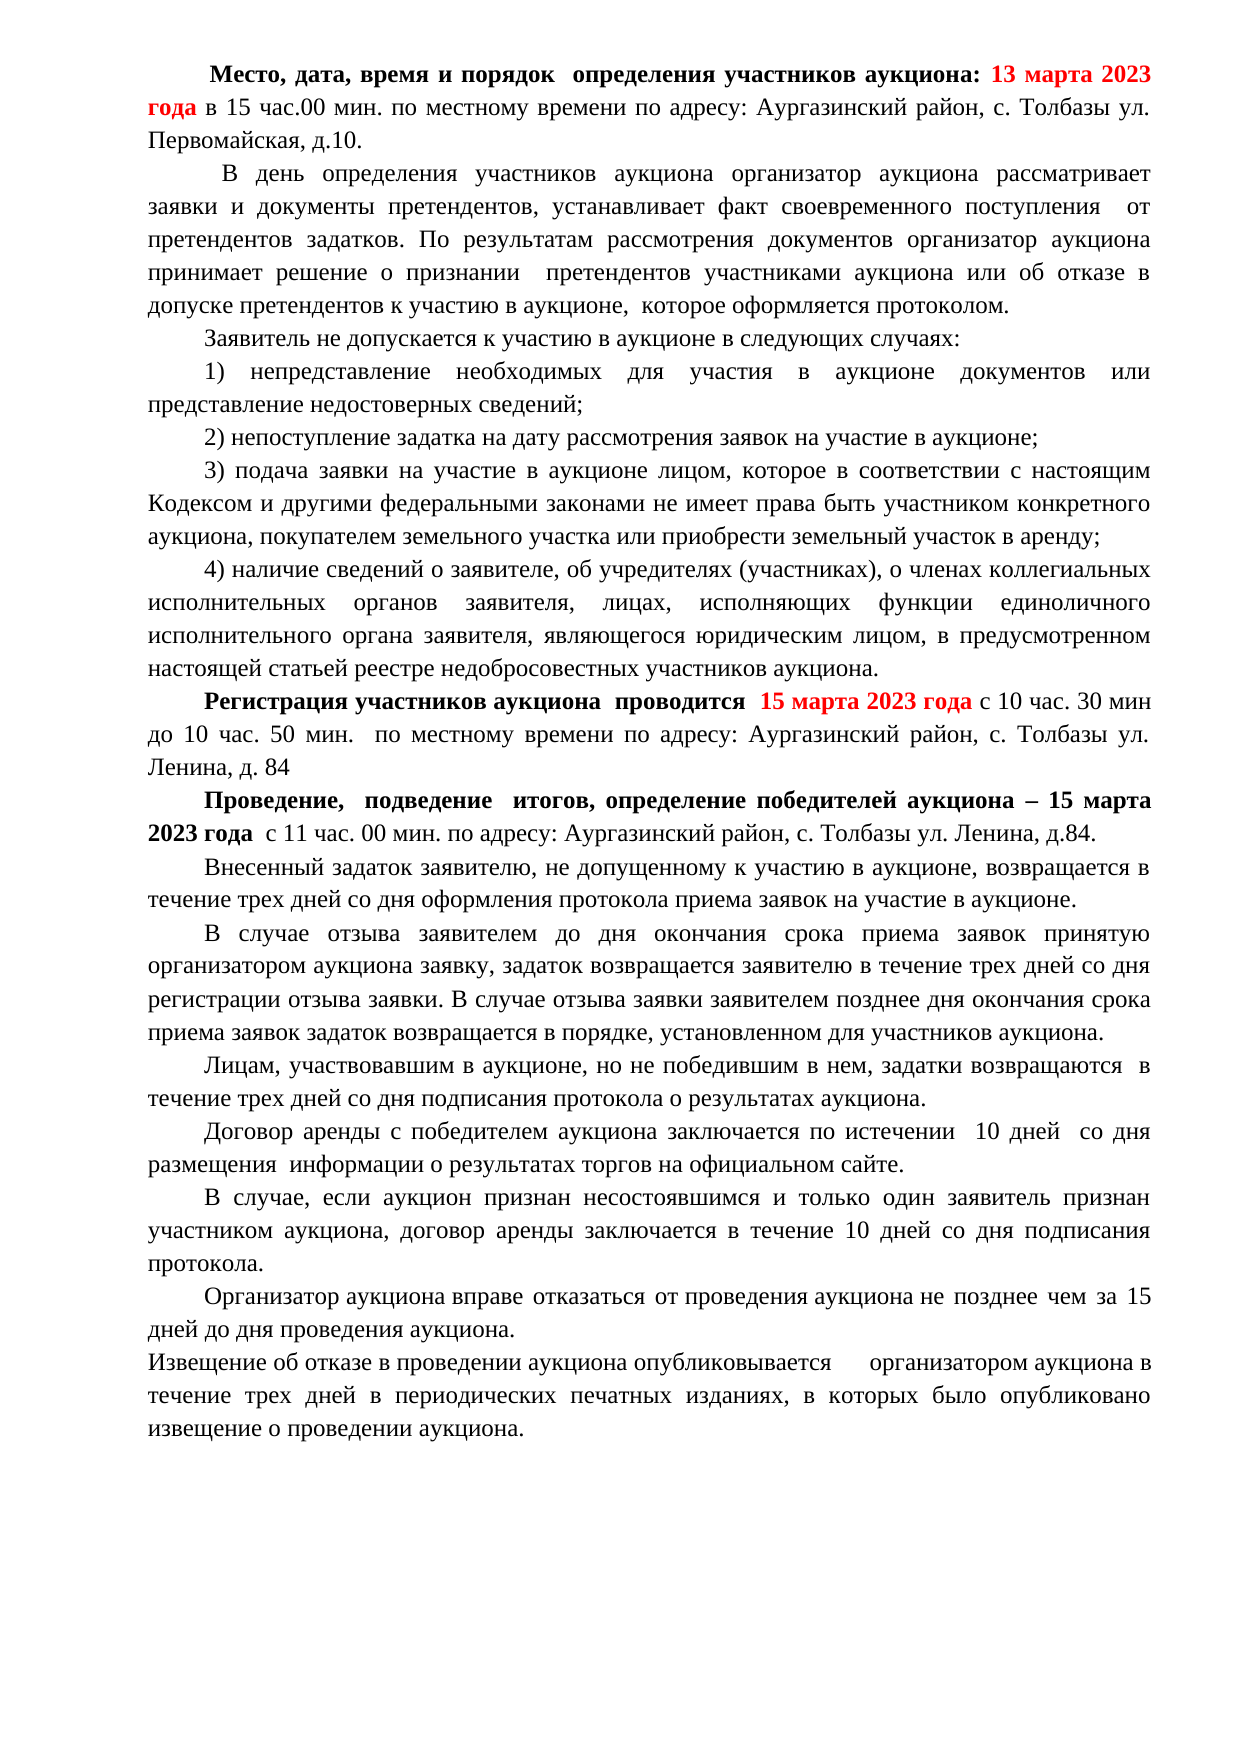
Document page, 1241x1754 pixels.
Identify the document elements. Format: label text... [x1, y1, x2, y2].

text Регистрация участников аукциона проводится 15 марта 2023 года с 10 час. 30 мин до 10 час. 50 мин. по местному времени по адресу: Аургазинский район, с. Толбазы ул. Ленина, д. 84 [148, 686, 1152, 781]
text Извещение об отказе в проведении аукциона опубликовывается организатором аукциона в течение трех дней в периодических печатных изданиях, в которых было опубликовано извещение о проведении аукциона. [148, 1409, 1152, 1442]
text 4) наличие сведений о заявителе, об учредителях (участниках), о членах коллегиальных исполнительных органов заявителя, лицах, исполняющих функции единоличного исполнительного органа заявителя, являющегося юридическим лицом, в предусмотренном настоящей статьей реестре недобросовестных участников аукциона. [148, 554, 1152, 682]
text Извещение об отказе в проведении аукциона опубликовывается организатором аукциона в течение трех дней в периодических печатных изданиях, в которых было опубликовано извещение о проведении аукциона. [148, 1347, 1152, 1380]
text В случае отзыва заявителем до дня окончания срока приема заявок принятую организатором аукциона заявку, задаток возвращается заявителю в течение трех дней со дня регистрации отзыва заявки. В случае отзыва заявки заявителем позднее дня окончания срока приема заявок задаток возвращается в порядке, установленном для участников аукциона. [148, 918, 1152, 1045]
text В день определения участников аукциона организатор аукциона рассматривает заявки и документы претендентов, устанавливает факт своевременного поступления от претендентов задатков. По результатам рассмотрения документов организатор аукциона принимает решение о признании претендентов участниками аукциона или об отказе в допуске претендентов к участию в аукционе, которое оформляется протоколом. [148, 158, 1152, 319]
text 1) непредставление необходимых для участия в аукционе документов или представление недостоверных сведений; [148, 356, 1152, 418]
text Договор аренды с победителем аукциона заключается по истечении 10 дней со дня размещения информации о результатах торгов на официальном сайте. [148, 1116, 1152, 1177]
text Организатор аукциона вправе отказаться от проведения аукциона не позднее чем за 15 дней до дня проведения аукциона. [148, 1281, 1152, 1343]
text Место, дата, время и порядок определения участников аукциона: 13 марта 2023 года в 15 час.00 мин. по местному времени по адресу: Аургазинский район, с. Толбазы ул. Первомайская, д.10. [148, 59, 1152, 154]
text Заявитель не допускается к участию в аукционе в следующих случаях: [148, 323, 1152, 352]
text В случае, если аукцион признан несостоявшимся и только один заявитель признан участником аукциона, договор аренды заключается в течение 10 дней со дня подписания протокола. [148, 1182, 1152, 1277]
text 3) подача заявки на участие в аукционе лицом, которое в соответствии с настоящим Кодексом и другими федеральными законами не имеет права быть участником конкретного аукциона, покупателем земельного участка или приобрести земельный участок в аренду; [148, 455, 1152, 550]
text Проведение, подведение итогов, определение победителей аукциона – 15 марта 2023 года с 11 час. 00 мин. по адресу: Аургазинский район, с. Толбазы ул. Ленина, д.84. [148, 786, 1152, 847]
text Лицам, участвовавшим в аукционе, но не победившим в нем, задатки возвращаются в течение трех дней со дня подписания протокола о результатах аукциона. [148, 1050, 1152, 1111]
text 2) непоступление задатка на дату рассмотрения заявок на участие в аукционе; [148, 422, 1152, 451]
text Внесенный задаток заявителю, не допущенному к участию в аукционе, возвращается в течение трех дней со дня оформления протокола приема заявок на участие в аукционе. [148, 852, 1152, 913]
